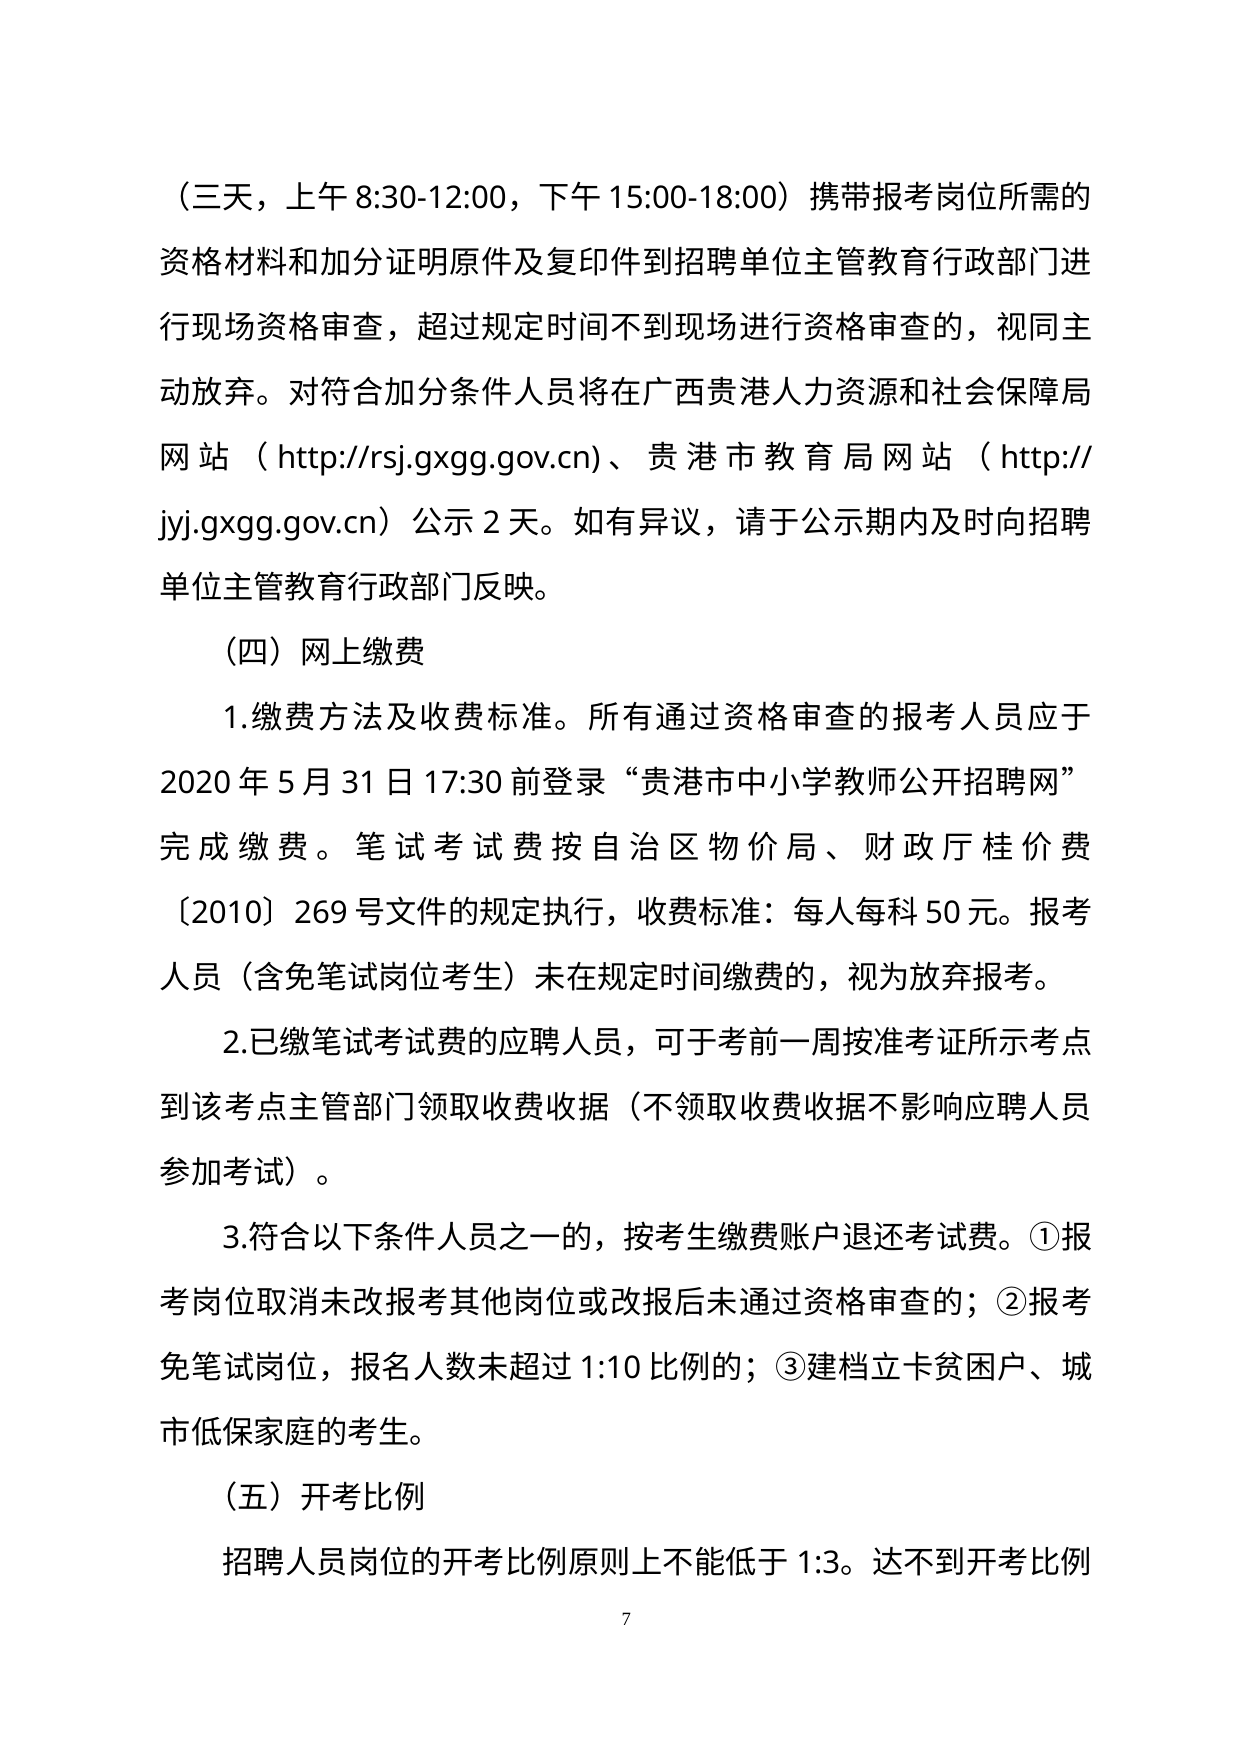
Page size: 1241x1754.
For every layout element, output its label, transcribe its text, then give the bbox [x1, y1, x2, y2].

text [159, 162, 1092, 617]
text 2.已缴笔试考试费的应聘人员，可于考前一周按准考证所示考点到该考点主管部门领取收费收据（不领取收费收据不影响应聘人员参加考试）。 [159, 1007, 1092, 1202]
text 3.符合以下条件人员之一的，按考生缴费账户退还考试费。①报考岗位取消未改报考其他岗位或改报后未通过资格审查的；②报考免笔试岗位，报名人数未超过1:10比例的；③建档立卡贫困户、城市低保家庭的考生。 [159, 1202, 1092, 1462]
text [159, 1527, 1092, 1592]
text 1.缴费方法及收费标准。所有通过资格审查的报考人员应于2020年5月31日17:30前登录“贵港市中小学教师公开招聘网”完成缴费。笔试考试费按自治区物价局、财政厅桂价费〔2010〕269号文件的规定执行，收费标准：每人每科50元。报考人员（含免笔试岗位考生）未在规定时间缴费的，视为放弃报考。 [159, 682, 1092, 1007]
text （五）开考比例 [159, 1462, 1092, 1527]
text （四）网上缴费 [159, 617, 1092, 682]
